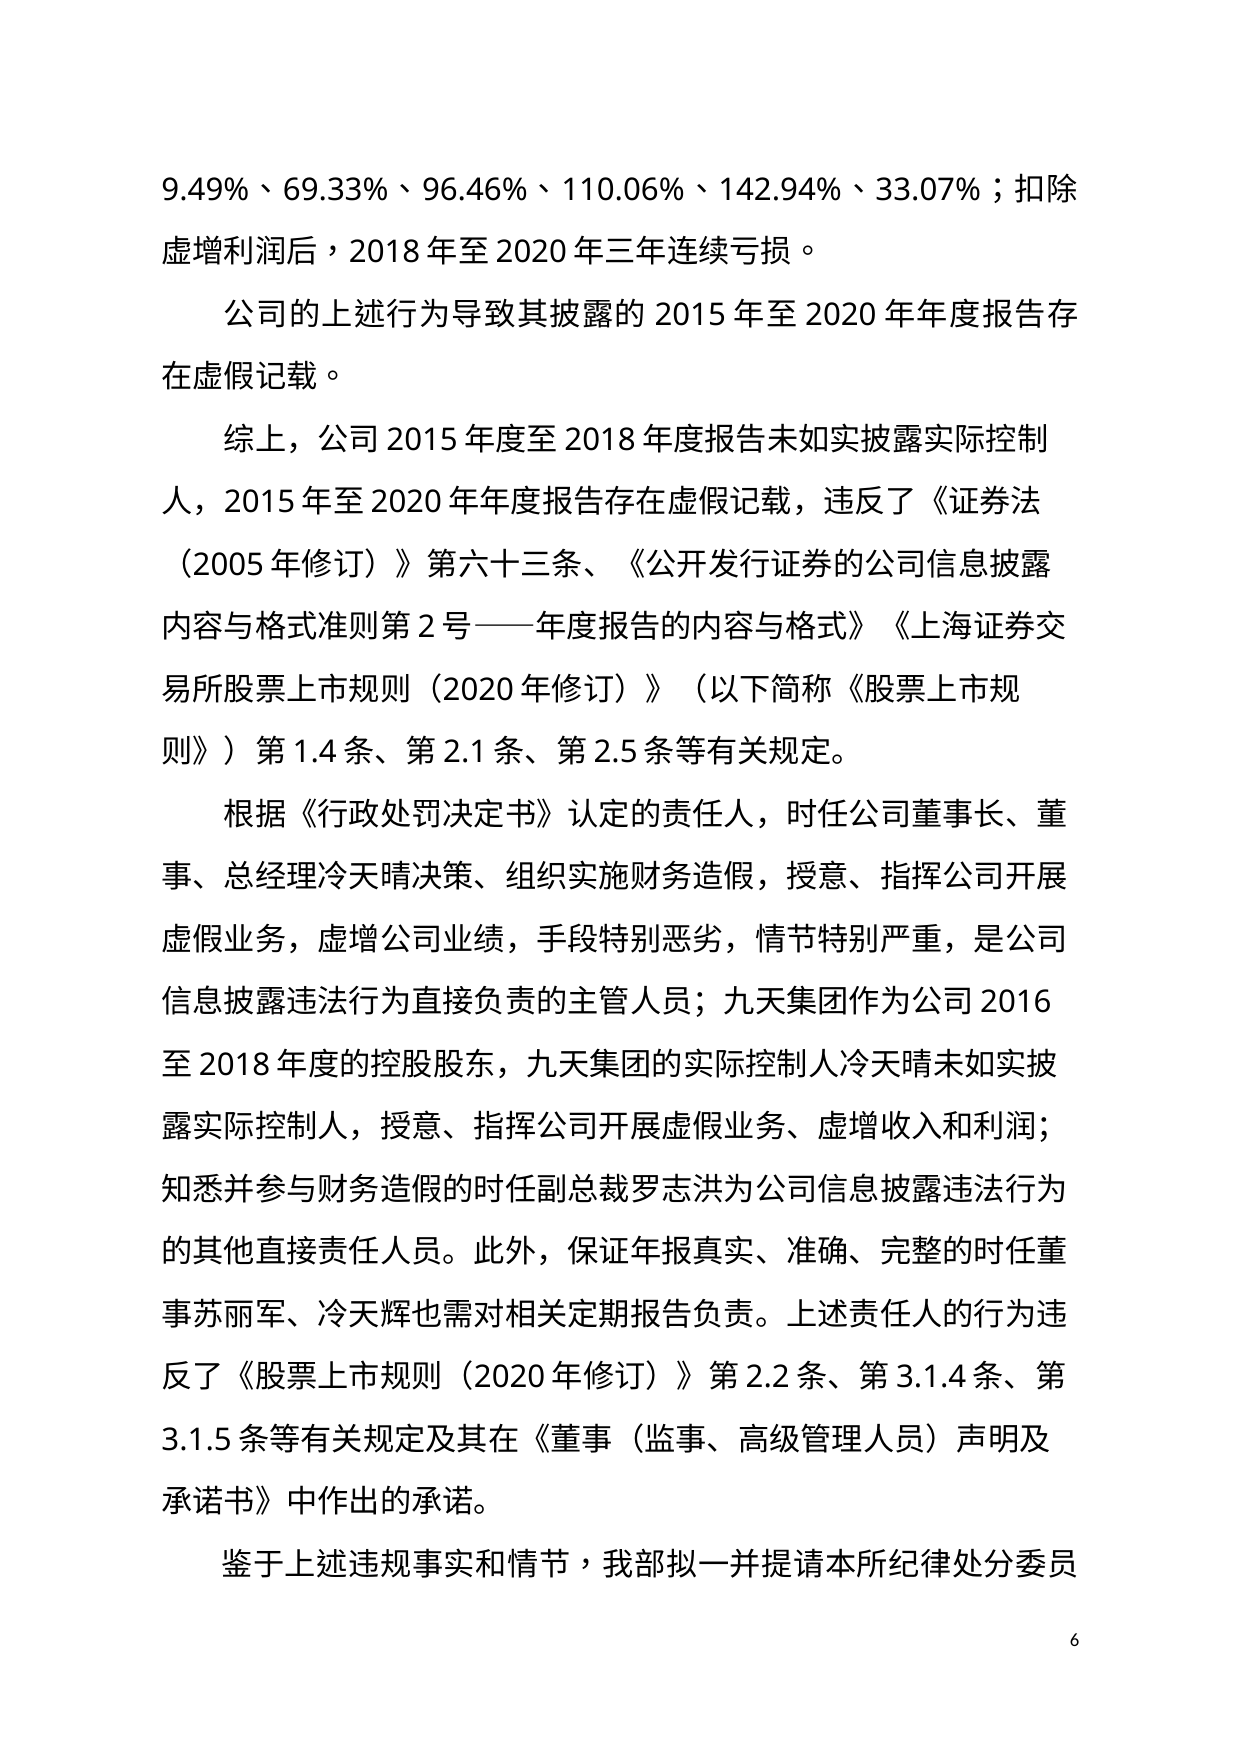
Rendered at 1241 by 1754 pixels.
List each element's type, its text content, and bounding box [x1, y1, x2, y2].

text 综上，公司2015年度至2018年度报告未如实披露实际控制人，2015年至2020年年度报告存在虚假记载，违反了《证券法（2005年修订）》第六十三条、《公开发行证券的公司信息披露内容与格式准则第2号——年度报告的内容与格式》《上海证券交易所股票上市规则（2020年修订）》（以下简称《股票上市规则》）第1.4条、第2.1条、第2.5条等有关规定。 [161, 400, 1079, 775]
text 根据《行政处罚决定书》认定的责任人，时任公司董事长、董事、总经理冷天晴决策、组织实施财务造假，授意、指挥公司开展虚假业务，虚增公司业绩，手段特别恶劣，情节特别严重，是公司信息披露违法行为直接负责的主管人员；九天集团作为公司2016至2018年度的控股股东，九天集团的实际控制人冷天晴未如实披露实际控制人，授意、指挥公司开展虚假业务、虚增收入和利润；知悉并参与财务造假的时任副总裁罗志洪为公司信息披露违法行为的其他直接责任人员。此外，保证年报真实、准确、完整的时任董事苏丽军、冷天辉也需对相关定期报告负责。上述责任人的行为违反了《股票上市规则（2020年修订）》第2.2条、第3.1.4条、第3.1.5条等有关规定及其在《董事（监事、高级管理人员）声明及承诺书》中作出的承诺。 [161, 775, 1079, 1525]
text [161, 1525, 1079, 1587]
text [161, 150, 1079, 275]
text 公司的上述行为导致其披露的2015年至2020年年度报告存在虚假记载。 [161, 275, 1079, 400]
